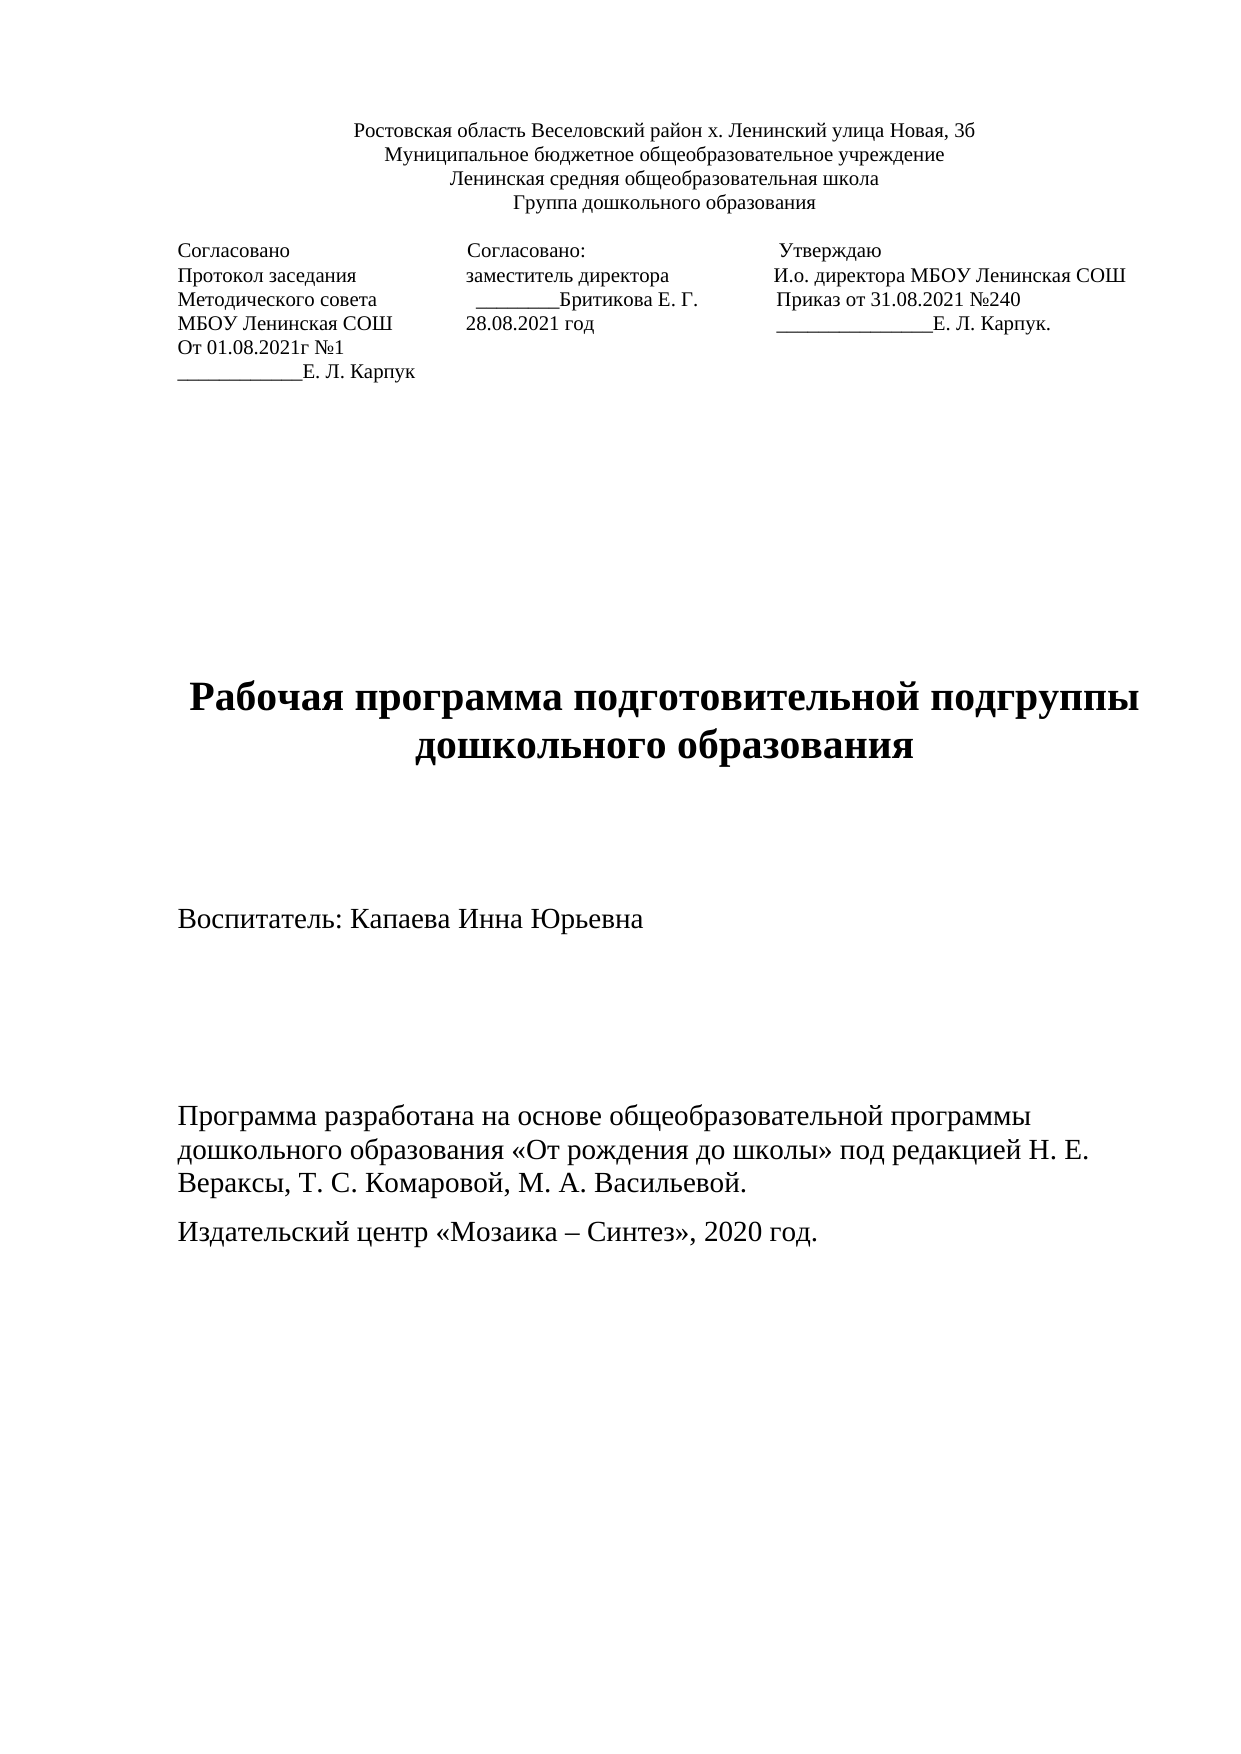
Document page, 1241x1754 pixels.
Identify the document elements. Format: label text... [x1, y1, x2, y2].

text МБОУ Ленинская СОШ 28.08.2021 год _______________Е. Л. Карпук. [177, 311, 1152, 335]
text Методического совета ________Бритикова Е. Г. Приказ от 31.08.2021 №240 [177, 287, 1152, 311]
text Ростовская область Веселовский район х. Ленинский улица Новая, 3б [177, 118, 1152, 142]
text ____________Е. Л. Карпук [177, 359, 1152, 383]
text Группа дошкольного образования [177, 190, 1152, 214]
text От 01.08.2021г №1 [177, 335, 1152, 359]
text Муниципальное бюджетное общеобразовательное учреждение [177, 142, 1152, 166]
text Рабочая программа подготовительной подгруппы дошкольного образования [177, 672, 1152, 767]
text Согласовано Согласовано: Утверждаю [177, 238, 1152, 262]
text Воспитатель: Капаева Инна Юрьевна [177, 902, 1152, 935]
text Издательский центр «Мозаика – Синтез», 2020 год. [177, 1214, 1152, 1248]
text Протокол заседания заместитель директора И.о. директора МБОУ Ленинская СОШ [177, 262, 1152, 287]
text Программа разработана на основе общеобразовательной программы дошкольного образования «От рождения до школы» под редакцией Н. Е. Вераксы, Т. С. Комаровой, М. А. Васильевой. [177, 1098, 1152, 1199]
text Ленинская средняя общеобразовательная школа [177, 166, 1152, 190]
